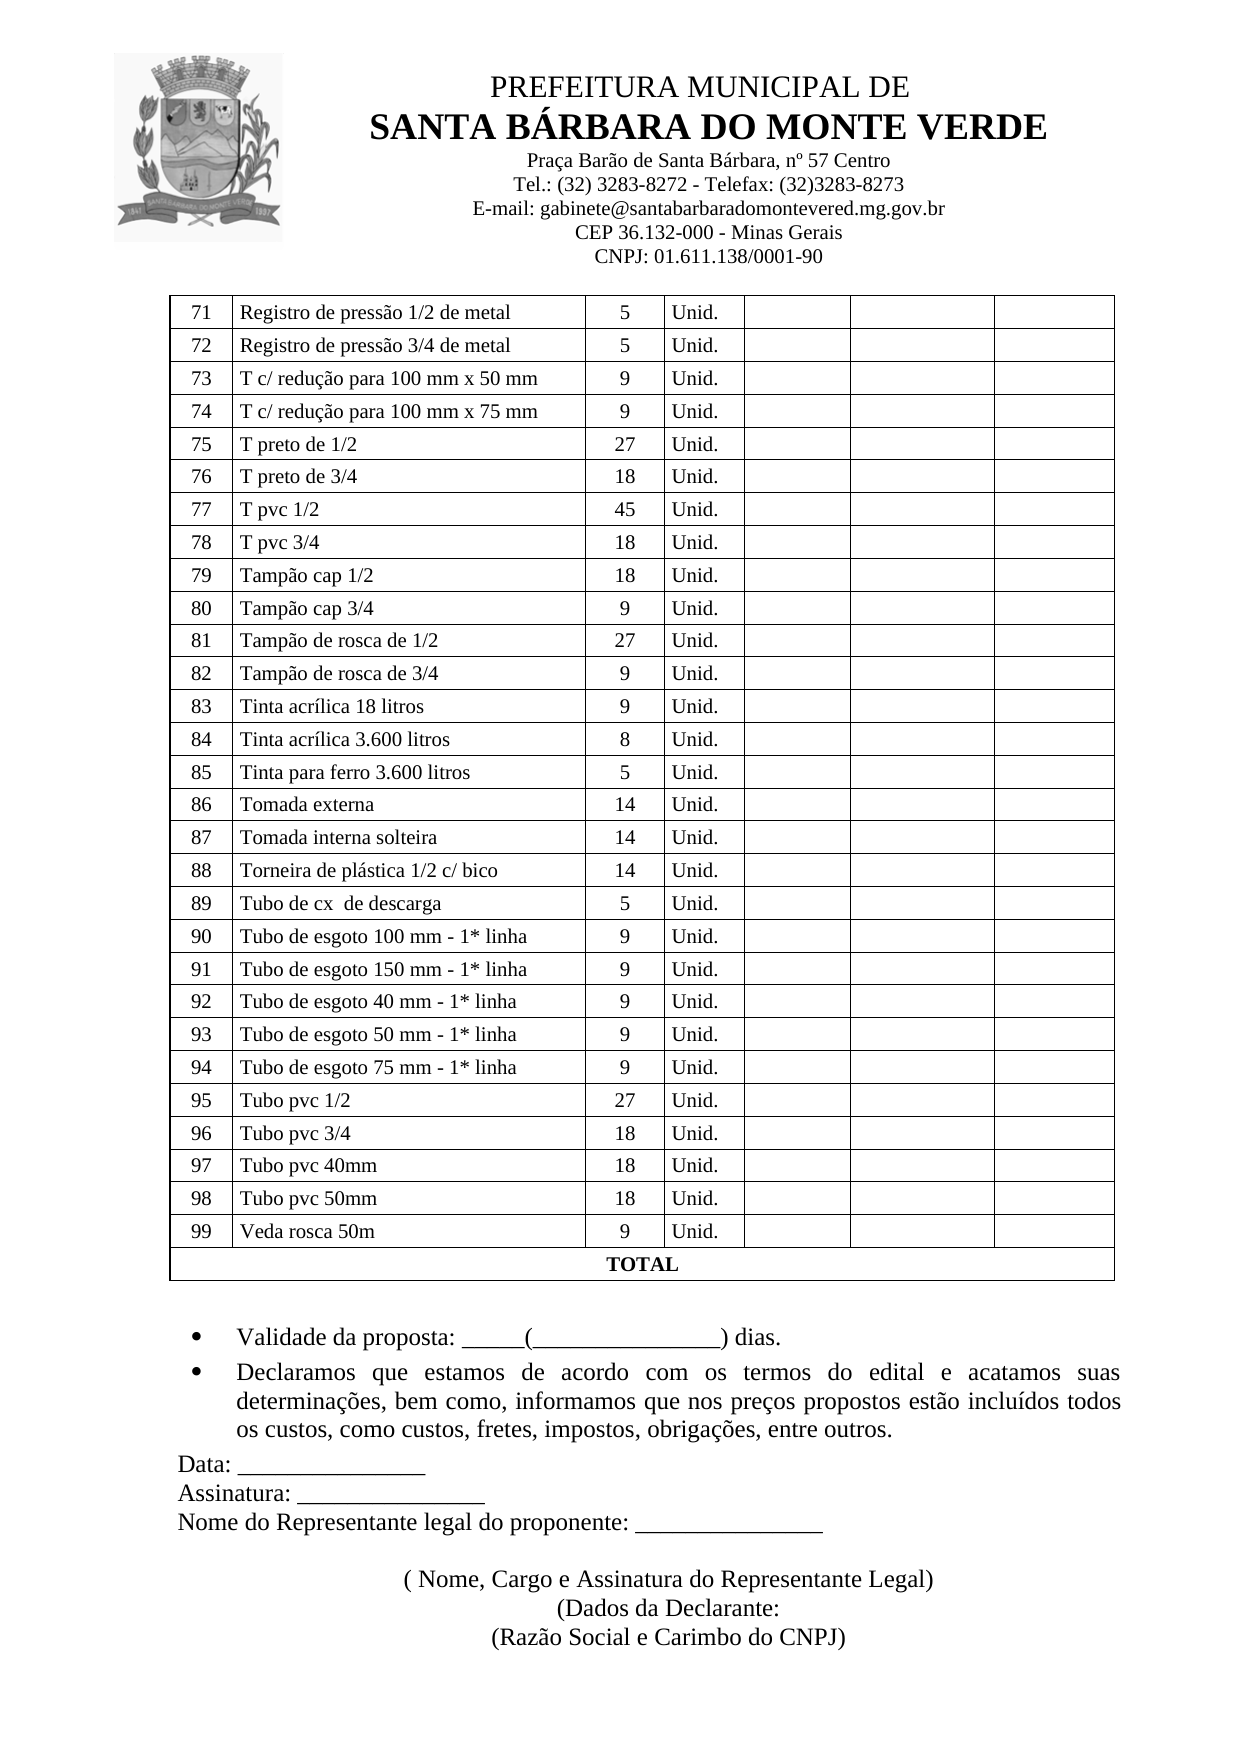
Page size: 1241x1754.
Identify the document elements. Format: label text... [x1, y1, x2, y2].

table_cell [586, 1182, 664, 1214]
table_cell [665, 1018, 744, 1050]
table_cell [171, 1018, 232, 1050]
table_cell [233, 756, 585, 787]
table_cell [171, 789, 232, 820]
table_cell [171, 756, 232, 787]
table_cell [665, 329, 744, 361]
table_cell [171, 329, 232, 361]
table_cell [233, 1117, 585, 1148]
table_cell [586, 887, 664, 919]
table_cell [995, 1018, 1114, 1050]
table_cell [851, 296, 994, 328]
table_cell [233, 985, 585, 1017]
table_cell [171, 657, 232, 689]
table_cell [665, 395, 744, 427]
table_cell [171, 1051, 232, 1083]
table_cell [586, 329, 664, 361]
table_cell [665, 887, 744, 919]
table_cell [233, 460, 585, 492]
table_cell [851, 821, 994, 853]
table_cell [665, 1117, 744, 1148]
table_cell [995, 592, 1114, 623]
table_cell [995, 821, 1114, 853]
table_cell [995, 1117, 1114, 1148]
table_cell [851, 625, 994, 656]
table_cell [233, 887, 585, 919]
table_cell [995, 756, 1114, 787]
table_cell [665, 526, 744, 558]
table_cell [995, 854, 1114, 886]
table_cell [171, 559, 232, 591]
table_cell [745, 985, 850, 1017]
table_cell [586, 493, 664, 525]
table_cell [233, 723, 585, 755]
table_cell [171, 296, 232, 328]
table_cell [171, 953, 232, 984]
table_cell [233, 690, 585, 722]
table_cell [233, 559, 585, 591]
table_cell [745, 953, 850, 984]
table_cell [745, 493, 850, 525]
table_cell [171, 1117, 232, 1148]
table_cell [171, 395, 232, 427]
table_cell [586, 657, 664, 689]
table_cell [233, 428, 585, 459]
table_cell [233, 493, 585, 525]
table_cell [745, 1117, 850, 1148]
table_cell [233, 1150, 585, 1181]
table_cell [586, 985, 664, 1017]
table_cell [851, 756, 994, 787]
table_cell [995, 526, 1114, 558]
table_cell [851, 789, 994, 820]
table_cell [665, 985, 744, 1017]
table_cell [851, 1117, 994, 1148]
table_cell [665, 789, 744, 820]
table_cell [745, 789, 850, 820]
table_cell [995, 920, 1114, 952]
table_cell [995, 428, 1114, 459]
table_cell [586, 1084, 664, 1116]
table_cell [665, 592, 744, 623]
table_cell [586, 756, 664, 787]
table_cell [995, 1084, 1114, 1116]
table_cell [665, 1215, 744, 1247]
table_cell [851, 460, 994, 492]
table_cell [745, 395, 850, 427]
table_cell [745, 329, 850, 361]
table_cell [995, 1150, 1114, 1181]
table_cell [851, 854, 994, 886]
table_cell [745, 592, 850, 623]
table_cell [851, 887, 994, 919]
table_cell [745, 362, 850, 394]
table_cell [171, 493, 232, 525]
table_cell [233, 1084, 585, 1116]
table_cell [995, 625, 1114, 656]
text Data: _______________ [177, 1449, 1122, 1478]
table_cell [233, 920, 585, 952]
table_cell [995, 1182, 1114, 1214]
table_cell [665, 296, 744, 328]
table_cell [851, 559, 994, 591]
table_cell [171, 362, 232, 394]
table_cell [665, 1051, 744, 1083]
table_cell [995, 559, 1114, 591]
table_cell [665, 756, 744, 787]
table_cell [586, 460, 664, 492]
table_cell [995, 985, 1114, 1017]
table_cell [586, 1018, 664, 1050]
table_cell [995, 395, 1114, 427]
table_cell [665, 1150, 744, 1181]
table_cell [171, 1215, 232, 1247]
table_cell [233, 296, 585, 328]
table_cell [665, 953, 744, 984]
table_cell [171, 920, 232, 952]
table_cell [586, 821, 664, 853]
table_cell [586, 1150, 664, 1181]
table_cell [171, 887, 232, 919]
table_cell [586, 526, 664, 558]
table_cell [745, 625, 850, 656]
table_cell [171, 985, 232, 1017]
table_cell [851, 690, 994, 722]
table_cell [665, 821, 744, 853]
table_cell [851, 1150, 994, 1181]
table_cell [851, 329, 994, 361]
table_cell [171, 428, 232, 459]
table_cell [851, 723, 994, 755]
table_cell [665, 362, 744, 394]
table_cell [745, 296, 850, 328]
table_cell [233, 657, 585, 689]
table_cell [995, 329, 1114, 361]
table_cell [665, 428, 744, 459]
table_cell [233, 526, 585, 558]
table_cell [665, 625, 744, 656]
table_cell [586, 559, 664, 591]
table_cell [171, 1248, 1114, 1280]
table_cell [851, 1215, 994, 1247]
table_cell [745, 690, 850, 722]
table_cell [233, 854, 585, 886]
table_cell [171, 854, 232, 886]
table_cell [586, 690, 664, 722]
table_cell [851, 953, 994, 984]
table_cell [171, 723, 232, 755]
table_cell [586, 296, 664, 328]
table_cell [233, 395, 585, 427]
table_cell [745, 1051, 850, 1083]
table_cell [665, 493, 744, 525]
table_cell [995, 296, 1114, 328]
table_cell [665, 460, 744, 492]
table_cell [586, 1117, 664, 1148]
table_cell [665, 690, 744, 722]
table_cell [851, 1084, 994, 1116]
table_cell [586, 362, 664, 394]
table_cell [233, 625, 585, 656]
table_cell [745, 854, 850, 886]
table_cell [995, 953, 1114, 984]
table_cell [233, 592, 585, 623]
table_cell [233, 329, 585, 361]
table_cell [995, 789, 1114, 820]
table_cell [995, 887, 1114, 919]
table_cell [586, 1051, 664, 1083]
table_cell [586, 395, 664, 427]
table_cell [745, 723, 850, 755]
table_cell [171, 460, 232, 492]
text (Dados da Declarante: [215, 1593, 1122, 1622]
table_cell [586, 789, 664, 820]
text (Razão Social e Carimbo do CNPJ) [215, 1622, 1122, 1651]
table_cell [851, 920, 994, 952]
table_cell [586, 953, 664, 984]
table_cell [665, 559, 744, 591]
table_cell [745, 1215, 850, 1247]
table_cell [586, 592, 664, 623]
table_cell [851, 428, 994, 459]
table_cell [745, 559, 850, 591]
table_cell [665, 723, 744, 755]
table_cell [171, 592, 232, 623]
text Assinatura: _______________ [177, 1478, 1122, 1507]
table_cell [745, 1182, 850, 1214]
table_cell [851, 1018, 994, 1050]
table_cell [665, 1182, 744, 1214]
list Validade da proposta: _____(_______________) dias. [192, 1322, 1122, 1351]
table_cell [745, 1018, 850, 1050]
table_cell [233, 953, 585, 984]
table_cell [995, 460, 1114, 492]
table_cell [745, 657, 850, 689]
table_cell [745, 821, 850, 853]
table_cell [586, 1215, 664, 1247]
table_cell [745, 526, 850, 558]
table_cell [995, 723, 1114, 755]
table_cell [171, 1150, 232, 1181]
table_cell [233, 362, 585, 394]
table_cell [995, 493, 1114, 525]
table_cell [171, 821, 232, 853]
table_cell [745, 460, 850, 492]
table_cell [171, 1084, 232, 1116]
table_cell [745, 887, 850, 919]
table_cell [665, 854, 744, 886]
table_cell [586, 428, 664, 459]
text ( Nome, Cargo e Assinatura do Representante Legal) [215, 1564, 1122, 1593]
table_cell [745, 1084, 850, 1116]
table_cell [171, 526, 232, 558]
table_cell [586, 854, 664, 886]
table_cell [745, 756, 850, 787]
list Declaramos que estamos de acordo com os termos do edital e acatamos suas determinações, bem como, informamos que nos preços propostos estão incluídos todos os custos, como custos, fretes, impostos, obrigações, entre outros. [192, 1357, 1122, 1443]
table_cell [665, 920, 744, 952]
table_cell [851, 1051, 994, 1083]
text Nome do Representante legal do proponente: _______________ [177, 1507, 1122, 1536]
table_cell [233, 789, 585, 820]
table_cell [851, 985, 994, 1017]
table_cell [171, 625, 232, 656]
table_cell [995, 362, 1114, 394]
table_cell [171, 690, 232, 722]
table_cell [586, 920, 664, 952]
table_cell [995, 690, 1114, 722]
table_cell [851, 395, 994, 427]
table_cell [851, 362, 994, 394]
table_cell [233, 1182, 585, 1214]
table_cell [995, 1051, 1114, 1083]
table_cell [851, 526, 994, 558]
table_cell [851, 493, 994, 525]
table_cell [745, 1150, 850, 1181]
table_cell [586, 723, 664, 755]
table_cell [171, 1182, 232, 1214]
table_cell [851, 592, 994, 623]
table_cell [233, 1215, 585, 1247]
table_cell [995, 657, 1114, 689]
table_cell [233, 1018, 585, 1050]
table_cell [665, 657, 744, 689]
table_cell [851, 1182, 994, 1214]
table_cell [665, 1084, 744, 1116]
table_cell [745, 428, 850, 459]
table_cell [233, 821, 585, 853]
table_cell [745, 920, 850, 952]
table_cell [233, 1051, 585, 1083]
picture [105, 53, 292, 256]
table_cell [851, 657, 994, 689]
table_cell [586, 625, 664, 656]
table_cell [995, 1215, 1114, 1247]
